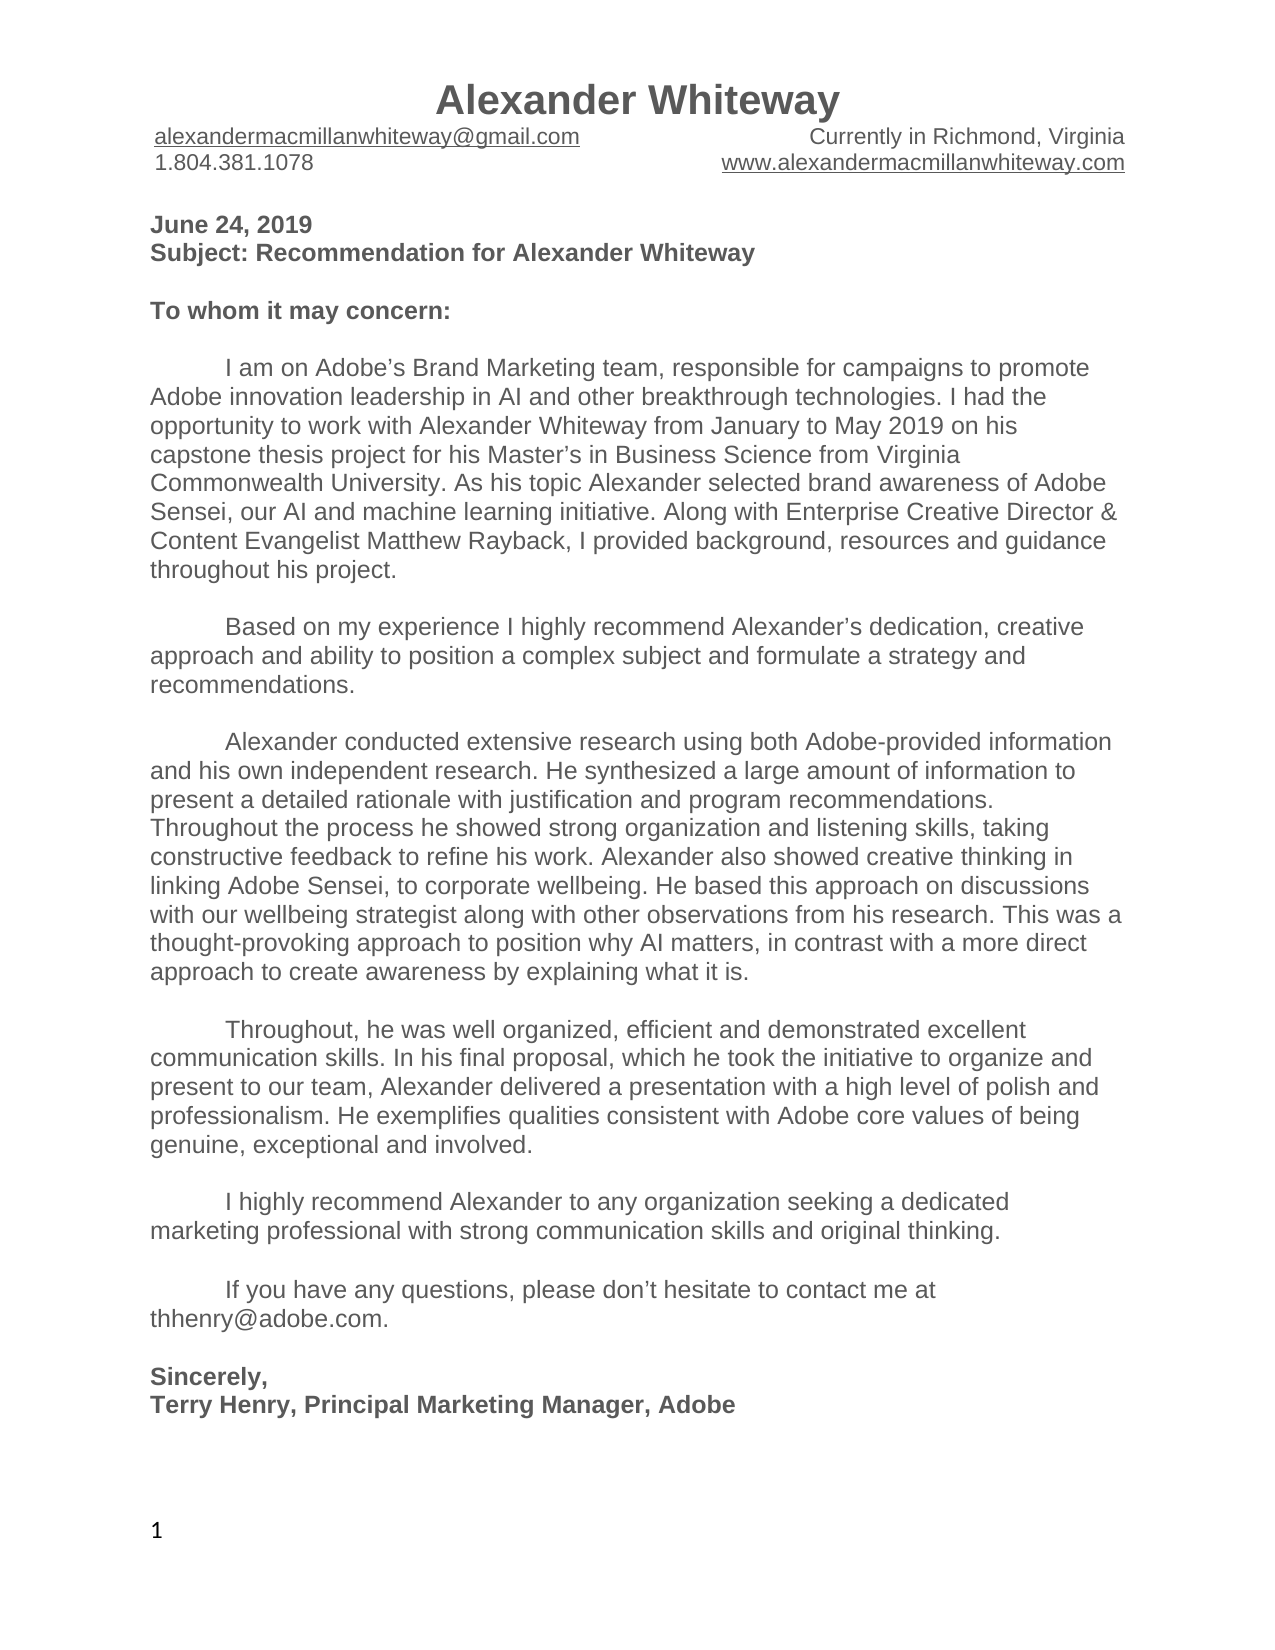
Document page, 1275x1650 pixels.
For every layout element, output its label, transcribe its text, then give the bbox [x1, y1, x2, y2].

text If you have any questions, please don’t hesitate to contact me at thhenry@adobe.com. [150, 1275, 1125, 1333]
text I highly recommend Alexander to any organization seeking a dedicated marketing professional with strong communication skills and original thinking. [150, 1187, 1125, 1245]
text To whom it may concern: [150, 296, 1125, 325]
text Sincerely, [150, 1361, 1125, 1390]
text Throughout, he was well organized, efficient and demonstrated excellent communication skills. In his final proposal, which he took the initiative to organize and present to our team, Alexander delivered a presentation with a high level of polish and professionalism. He exemplifies qualities consistent with Adobe core values of being genuine, exceptional and involved. [150, 1015, 1125, 1158]
text I am on Adobe’s Brand Marketing team, responsible for campaigns to promote Adobe innovation leadership in AI and other breakthrough technologies. I had the opportunity to work with Alexander Whiteway from January to May 2019 on his capstone thesis project for his Master’s in Business Science from Virginia Commonwealth University. As his topic Alexander selected brand awareness of Adobe Sensei, our AI and machine learning initiative. Along with Enterprise Creative Director & Content Evangelist Matthew Rayback, I provided background, resources and guidance throughout his project. [150, 353, 1125, 583]
text Alexander conducted extensive research using both Adobe-provided information and his own independent research. He synthesized a large amount of information to present a detailed rationale with justification and program recommendations. Throughout the process he showed strong organization and listening skills, taking constructive feedback to refine his work. Alexander also showed creative thinking in linking Adobe Sensei, to corporate wellbeing. He based this approach on discussions with our wellbeing strategist along with other observations from his research. This was a thought-provoking approach to position why AI matters, in contrast with a more direct approach to create awareness by explaining what it is. [150, 727, 1125, 986]
text Based on my experience I highly recommend Alexander’s dedication, creative approach and ability to position a complex subject and formulate a strategy and recommendations. [150, 612, 1125, 698]
text Terry Henry, Principal Marketing Manager, Adobe [150, 1390, 1125, 1419]
text Subject: Recommendation for Alexander Whiteway [150, 238, 1125, 267]
text June 24, 2019 [150, 210, 1125, 238]
